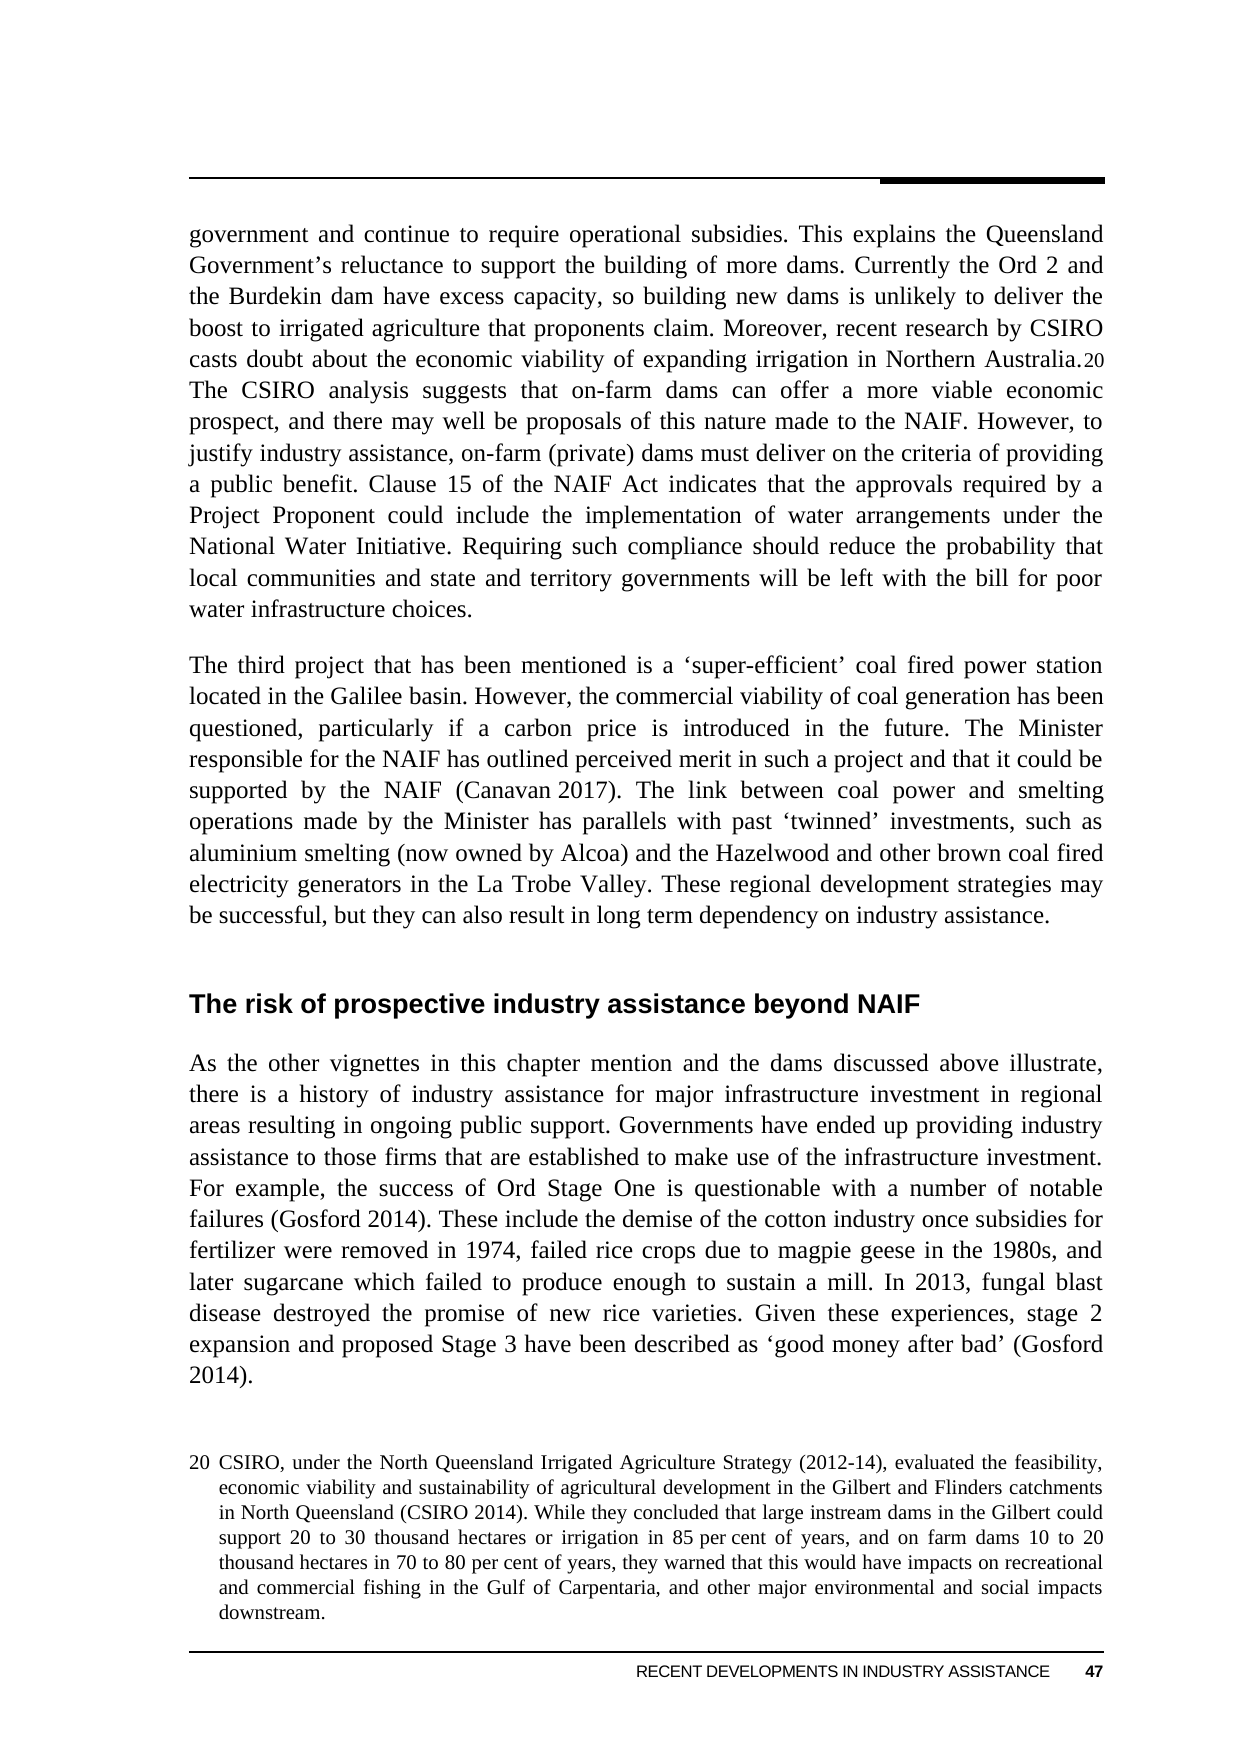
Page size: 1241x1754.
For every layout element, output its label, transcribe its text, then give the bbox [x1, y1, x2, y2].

subtitle The risk of prospective industry assistance beyond NAIF [189, 987, 1104, 1021]
text As the other vignettes in this chapter mention and the dams discussed above illustrate, there is a history of industry assistance for major infrastructure investment in regional areas resulting in ongoing public support. Governments have ended up providing industry assistance to those firms that are established to make use of the infrastructure investment. For example, the success of Ord Stage One is questionable with a number of notable failures (Gosford 2014). These include the demise of the cotton industry once subsidies for fertilizer were removed in 1974, failed rice crops due to magpie geese in the 1980s, and later sugarcane which failed to produce enough to sustain a mill. In 2013, fungal blast disease destroyed the promise of new rice varieties. Given these experiences, stage 2 expansion and proposed Stage 3 have been described as ‘good money after bad’ (Gosford 2014). [189, 1046, 1104, 1389]
text The third project that has been mentioned is a ‘super-efficient’ coal fired power station located in the Galilee basin. However, the commercial viability of coal generation has been questioned, particularly if a carbon price is introduced in the future. The Minister responsible for the NAIF has outlined perceived merit in such a project and that it could be supported by the NAIF (Canavan 2017). The link between coal power and smelting operations made by the Minister has parallels with past ‘twinned’ investments, such as aluminium smelting (now owned by Alcoa) and the Hazelwood and other brown coal fired electricity generators in the La Trobe Valley. These regional development strategies may be successful, but they can also result in long term dependency on industry assistance. [189, 648, 1104, 929]
